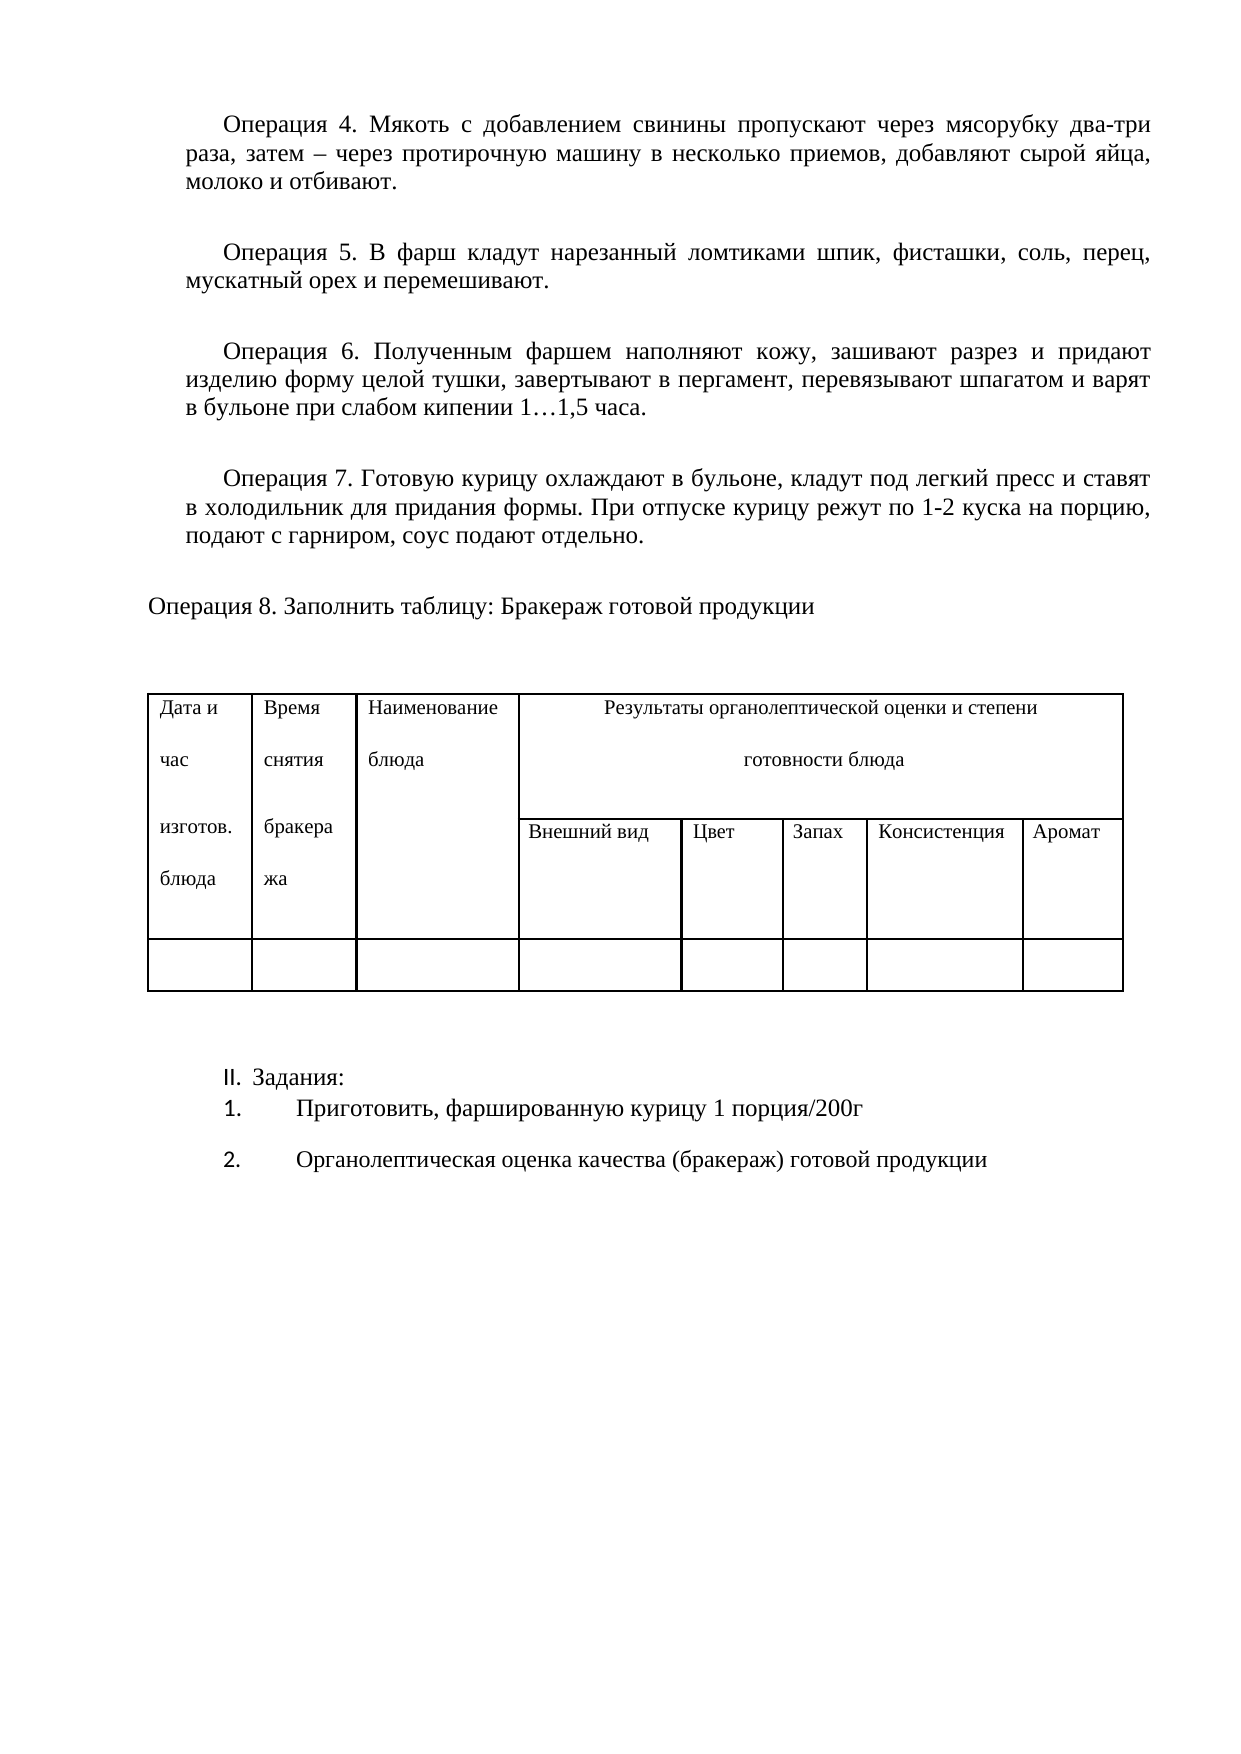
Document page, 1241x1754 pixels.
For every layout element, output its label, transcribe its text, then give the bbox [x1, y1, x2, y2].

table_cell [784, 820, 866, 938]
text Операция 7. Готовую курицу охлаждают в бульоне, кладут под легкий пресс и ставят в холодильник для придания формы. При отпуске курицу режут по 1-2 куска на порцию, подают с гарниром, соус подают отдельно. [185, 464, 1152, 549]
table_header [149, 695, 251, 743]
list Органолептическая оценка качества (бракераж) готовой продукции [223, 1144, 1152, 1173]
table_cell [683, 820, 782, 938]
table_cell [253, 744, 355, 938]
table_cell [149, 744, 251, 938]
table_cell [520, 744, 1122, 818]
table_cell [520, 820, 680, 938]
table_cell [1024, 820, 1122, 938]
text Операция 4. Мякоть с добавлением свинины пропускают через мясорубку два-три раза, затем – через протирочную машину в несколько приемов, добавляют сырой яйца, молоко и отбивают. [185, 110, 1152, 194]
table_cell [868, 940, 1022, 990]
list Приготовить, фаршированную курицу 1 порция/200г [223, 1092, 1152, 1122]
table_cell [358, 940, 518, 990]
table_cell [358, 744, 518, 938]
text Операция 8. Заполнить таблицу: Бракераж готовой продукции [148, 591, 1152, 619]
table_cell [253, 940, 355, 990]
list Задания: [223, 1061, 1152, 1092]
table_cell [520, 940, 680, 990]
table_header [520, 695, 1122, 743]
text Операция 6. Полученным фаршем наполняют кожу, зашивают разрез и придают изделию форму целой тушки, завертывают в пергамент, перевязывают шпагатом и варят в бульоне при слабом кипении 1…1,5 часа. [185, 337, 1152, 421]
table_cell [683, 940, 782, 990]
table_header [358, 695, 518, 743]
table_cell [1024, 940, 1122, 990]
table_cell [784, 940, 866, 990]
text Операция 5. В фарш кладут нарезанный ломтиками шпик, фисташки, соль, перец, мускатный орех и перемешивают. [185, 238, 1152, 293]
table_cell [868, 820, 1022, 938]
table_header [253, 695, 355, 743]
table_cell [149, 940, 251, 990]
